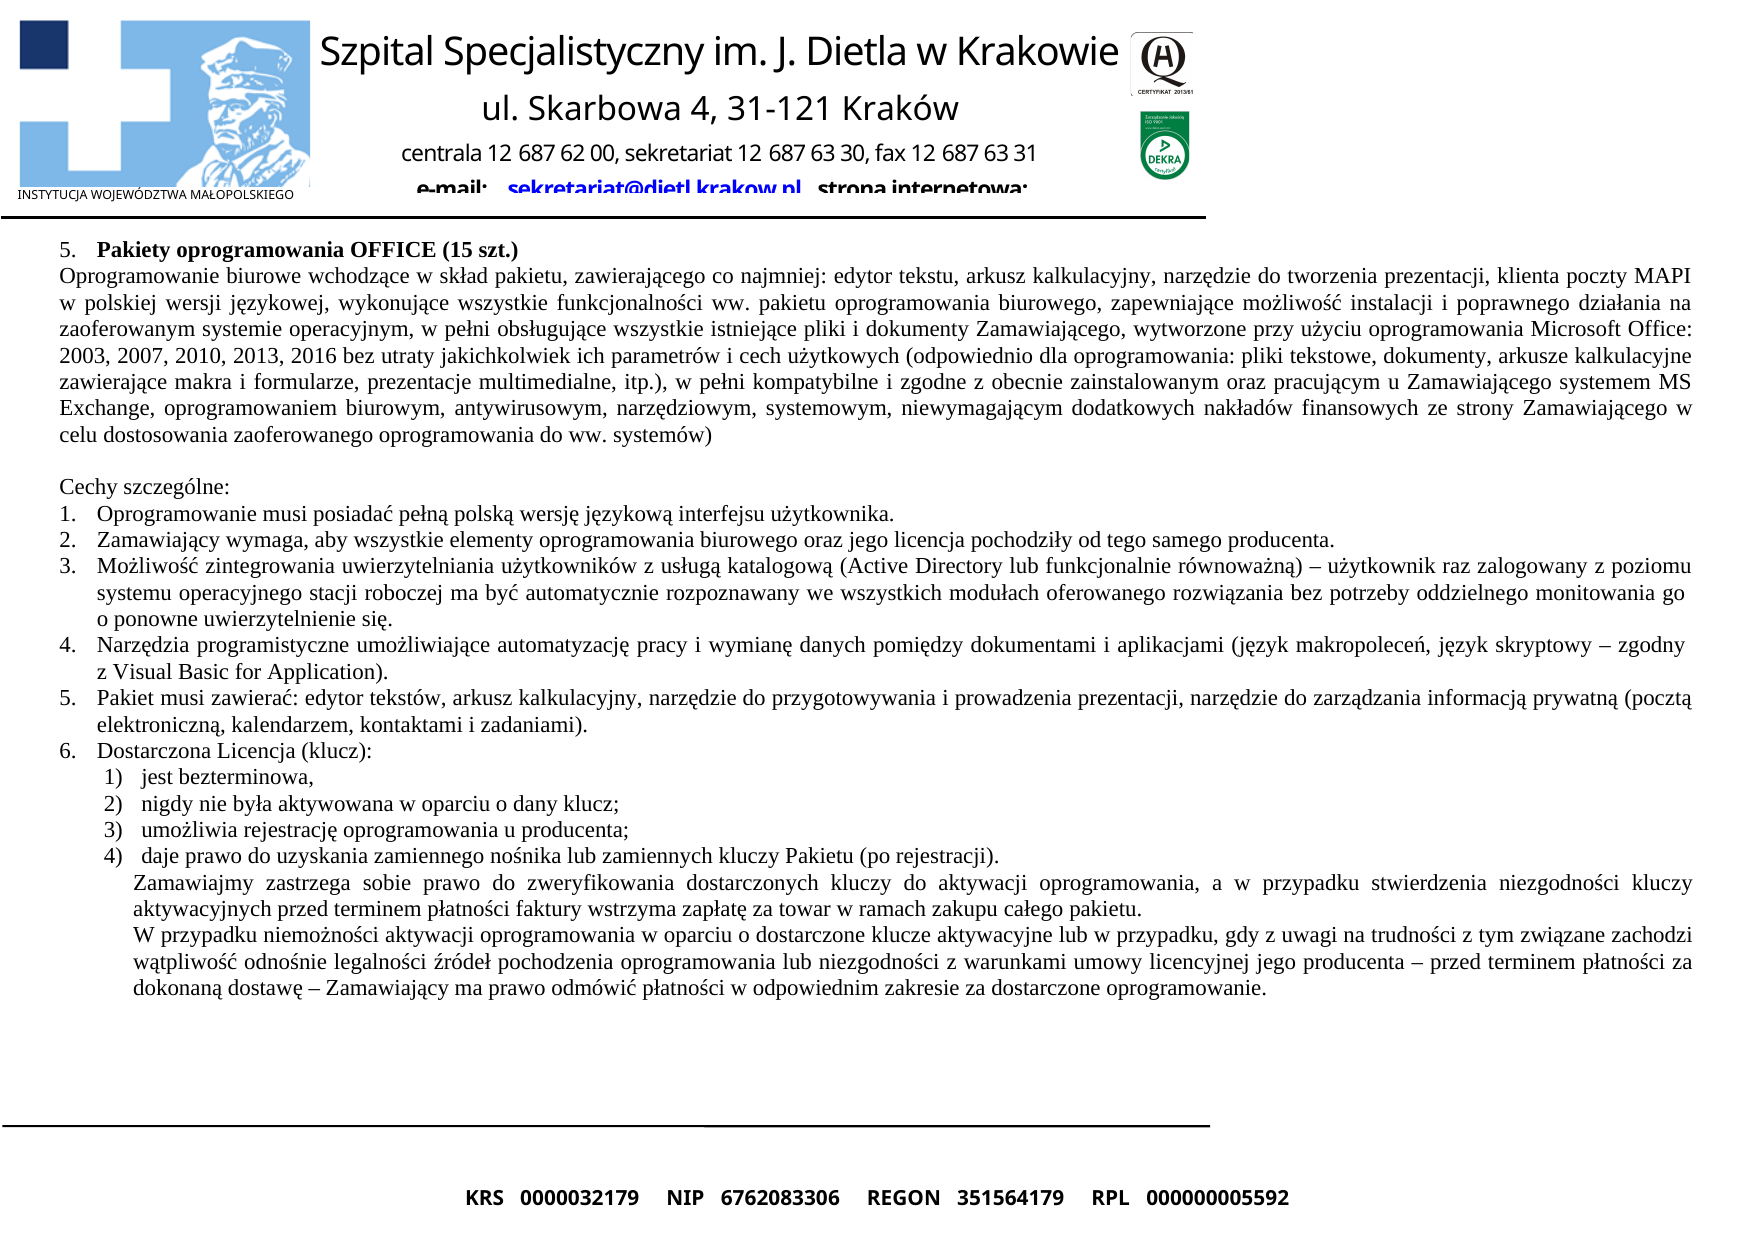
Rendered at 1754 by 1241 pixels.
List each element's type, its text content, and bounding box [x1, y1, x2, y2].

list daje prawo do uzyskania zamiennego nośnika lub zamiennych kluczy Pakietu (po rejestracji). [103, 842, 1695, 869]
list nigdy nie była aktywowana w oparciu o dany klucz; [103, 790, 1695, 816]
list Oprogramowanie musi posiadać pełną polską wersję językową interfejsu użytkownika. [59, 500, 1695, 526]
text Zamawiajmy zastrzega sobie prawo do zweryfikowania dostarczonych kluczy do aktywacji oprogramowania, a w przypadku stwierdzenia niezgodności kluczy aktywacyjnych przed terminem płatności faktury wstrzyma zapłatę za towar w ramach zakupu całego pakietu. [133, 869, 1695, 921]
picture [1140, 111, 1190, 180]
text Cechy szczególne: [59, 473, 1695, 500]
list jest bezterminowa, [103, 763, 1695, 790]
picture [1130, 32, 1194, 96]
list Dostarczona Licencja (klucz): [59, 737, 1695, 763]
text W przypadku niemożności aktywacji oprogramowania w oparciu o dostarczone klucze aktywacyjne lub w przypadku, gdy z uwagi na trudności z tym związane zachodzi wątpliwość odnośnie legalności źródeł pochodzenia oprogramowania lub niezgodności z warunkami umowy licencyjnej jego producenta – przed terminem płatności za dokonaną dostawę – Zamawiający ma prawo odmówić płatności w odpowiednim zakresie za dostarczone oprogramowanie. [133, 921, 1695, 1001]
list umożliwia rejestrację oprogramowania u producenta; [103, 816, 1695, 842]
list Narzędzia programistyczne umożliwiające automatyzację pracy i wymianę danych pomiędzy dokumentami i aplikacjami (język makropoleceń, język skryptowy – zgodny z Visual Basic for Application). [59, 632, 1695, 684]
list Możliwość zintegrowania uwierzytelniania użytkowników z usługą katalogową (Active Directory lub funkcjonalnie równoważną) – użytkownik raz zalogowany z poziomu systemu operacyjnego stacji roboczej ma być automatycznie rozpoznawany we wszystkich modułach oferowanego rozwiązania bez potrzeby oddzielnego monitowania go o ponowne uwierzytelnienie się. [59, 552, 1695, 632]
text Oprogramowanie biurowe wchodzące w skład pakietu, zawierającego co najmniej: edytor tekstu, arkusz kalkulacyjny, narzędzie do tworzenia prezentacji, klienta poczty MAPI w polskiej wersji językowej, wykonujące wszystkie funkcjonalności ww. pakietu oprogramowania biurowego, zapewniające możliwość instalacji i poprawnego działania na zaoferowanym systemie operacyjnym, w pełni obsługujące wszystkie istniejące pliki i dokumenty Zamawiającego, wytworzone przy użyciu oprogramowania Microsoft Office: 2003, 2007, 2010, 2013, 2016 bez utraty jakichkolwiek ich parametrów i cech użytkowych (odpowiednio dla oprogramowania: pliki tekstowe, dokumenty, arkusze kalkulacyjne zawierające makra i formularze, prezentacje multimedialne, itp.), w pełni kompatybilne i zgodne z obecnie zainstalowanym oraz pracującym u Zamawiającego systemem MS Exchange, oprogramowaniem biurowym, antywirusowym, narzędziowym, systemowym, niewymagającym dodatkowych nakładów finansowych ze strony Zamawiającego w celu dostosowania zaoferowanego oprogramowania do ww. systemów) [59, 263, 1695, 447]
list Zamawiający wymaga, aby wszystkie elementy oprogramowania biurowego oraz jego licencja pochodziły od tego samego producenta. [59, 526, 1695, 552]
picture [19, 20, 311, 187]
list Pakiety oprogramowania OFFICE (15 szt.) [59, 236, 1695, 263]
list Pakiet musi zawierać: edytor tekstów, arkusz kalkulacyjny, narzędzie do przygotowywania i prowadzenia prezentacji, narzędzie do zarządzania informacją prywatną (pocztą elektroniczną, kalendarzem, kontaktami i zadaniami). [59, 684, 1695, 737]
